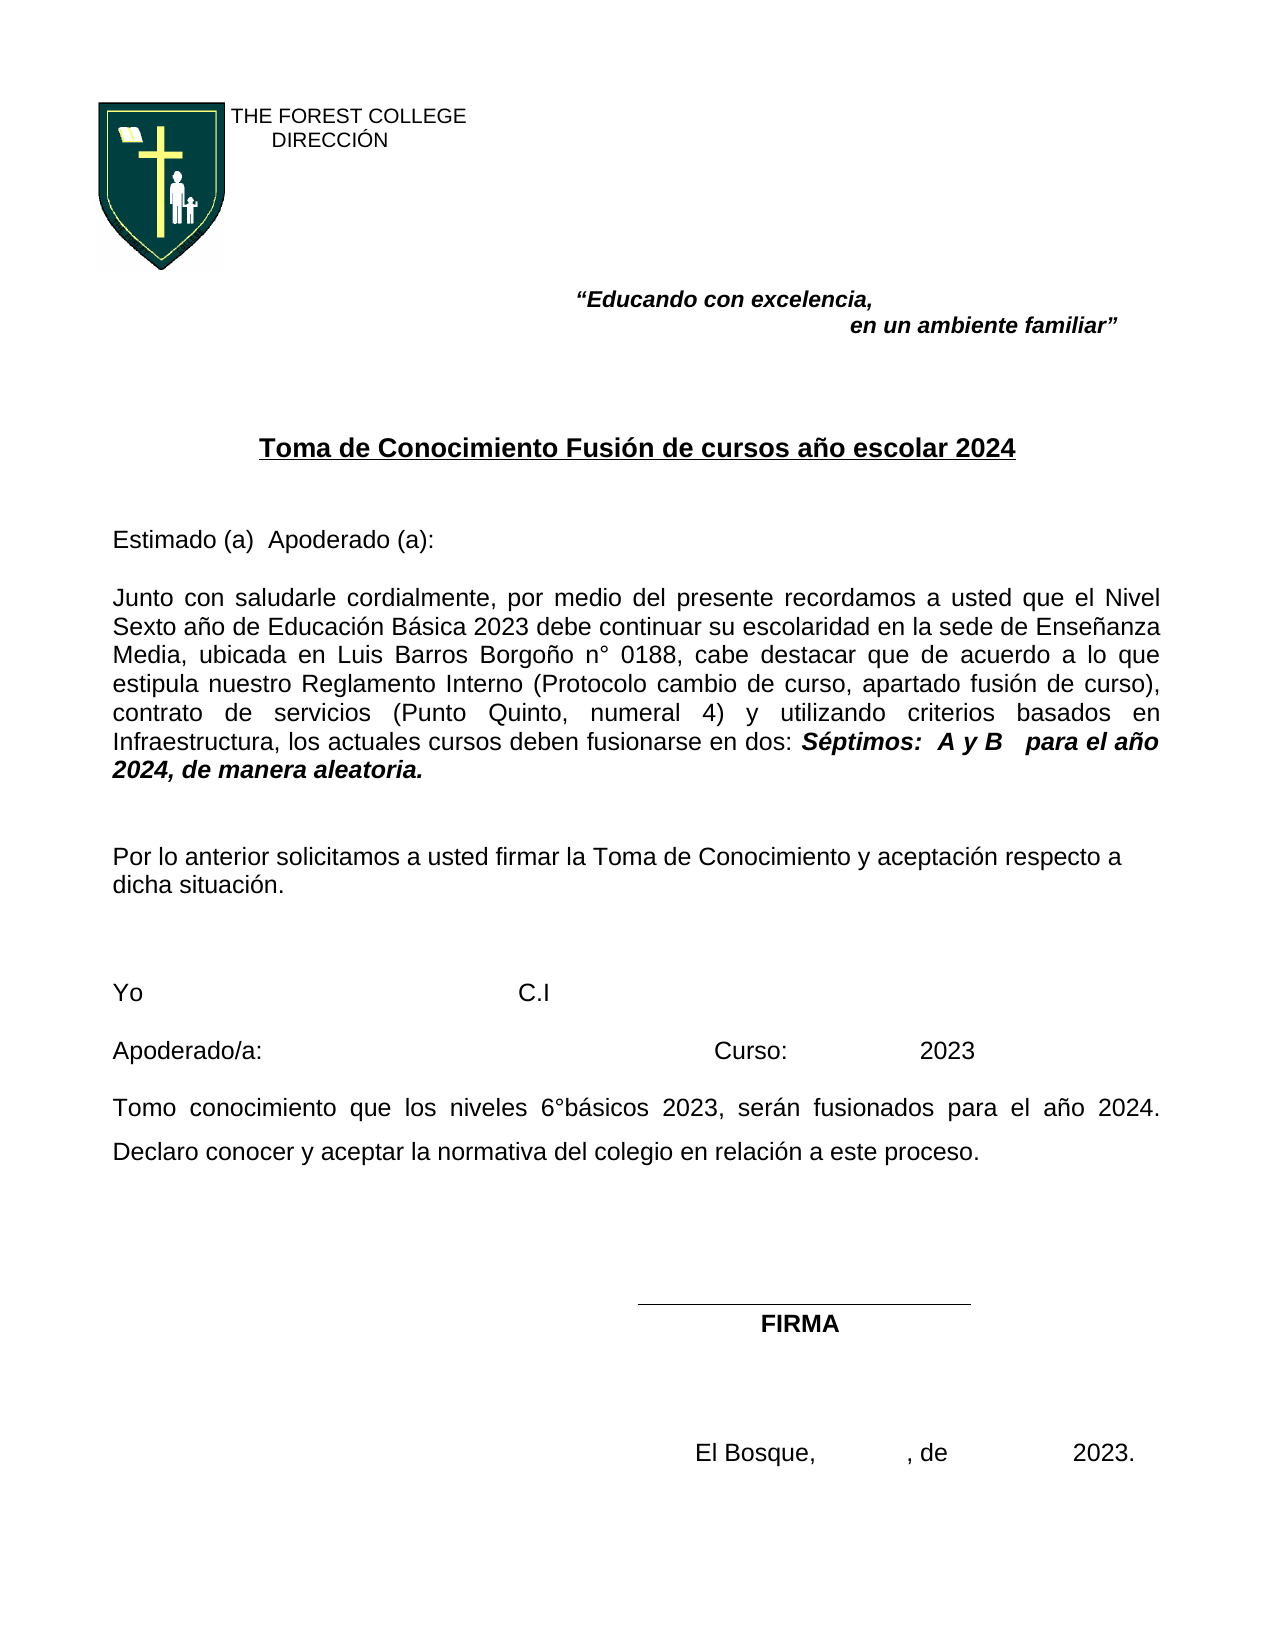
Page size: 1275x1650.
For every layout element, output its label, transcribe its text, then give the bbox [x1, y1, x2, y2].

text Yo C.I [112, 978, 1162, 1007]
picture [97, 101, 227, 277]
text Tomo conocimiento que los niveles 6°básicos 2023, serán fusionados para el año 2024. Declaro conocer y aceptar la normativa del colegio en relación a este proceso. [112, 1093, 1162, 1165]
text FIRMA [112, 1309, 1162, 1338]
text en un ambiente familiar” [112, 312, 1163, 338]
title THE FOREST COLLEGE [227, 103, 1162, 127]
text Estimado (a) Apoderado (a): [112, 525, 1162, 554]
text Junto con saludarle cordialmente, por medio del presente recordamos a usted que el Nivel Sexto año de Educación Básica 2023 debe continuar su escolaridad en la sede de Enseñanza Media, ubicada en Luis Barros Borgoño n° 0188, cabe destacar que de acuerdo a lo que estipula nuestro Reglamento Interno (Protocolo cambio de curso, apartado fusión de curso), contrato de servicios (Punto Quinto, numeral 4) y utilizando criterios basados en Infraestructura, los actuales cursos deben fusionarse en dos: Séptimos: A y B para el año 2024, de manera aleatoria. [112, 583, 1162, 784]
text El Bosque, , de 2023. [112, 1438, 1162, 1467]
text Apoderado/a: Curso: 2023 [112, 1036, 1162, 1064]
text Por lo anterior solicitamos a usted firmar la Toma de Conocimiento y aceptación respecto a dicha situación. [112, 841, 1162, 899]
text Toma de Conocimiento Fusión de cursos año escolar 2024 [112, 432, 1162, 463]
text “Educando con excelencia, [112, 286, 1163, 312]
title DIRECCIÓN [227, 127, 1162, 151]
